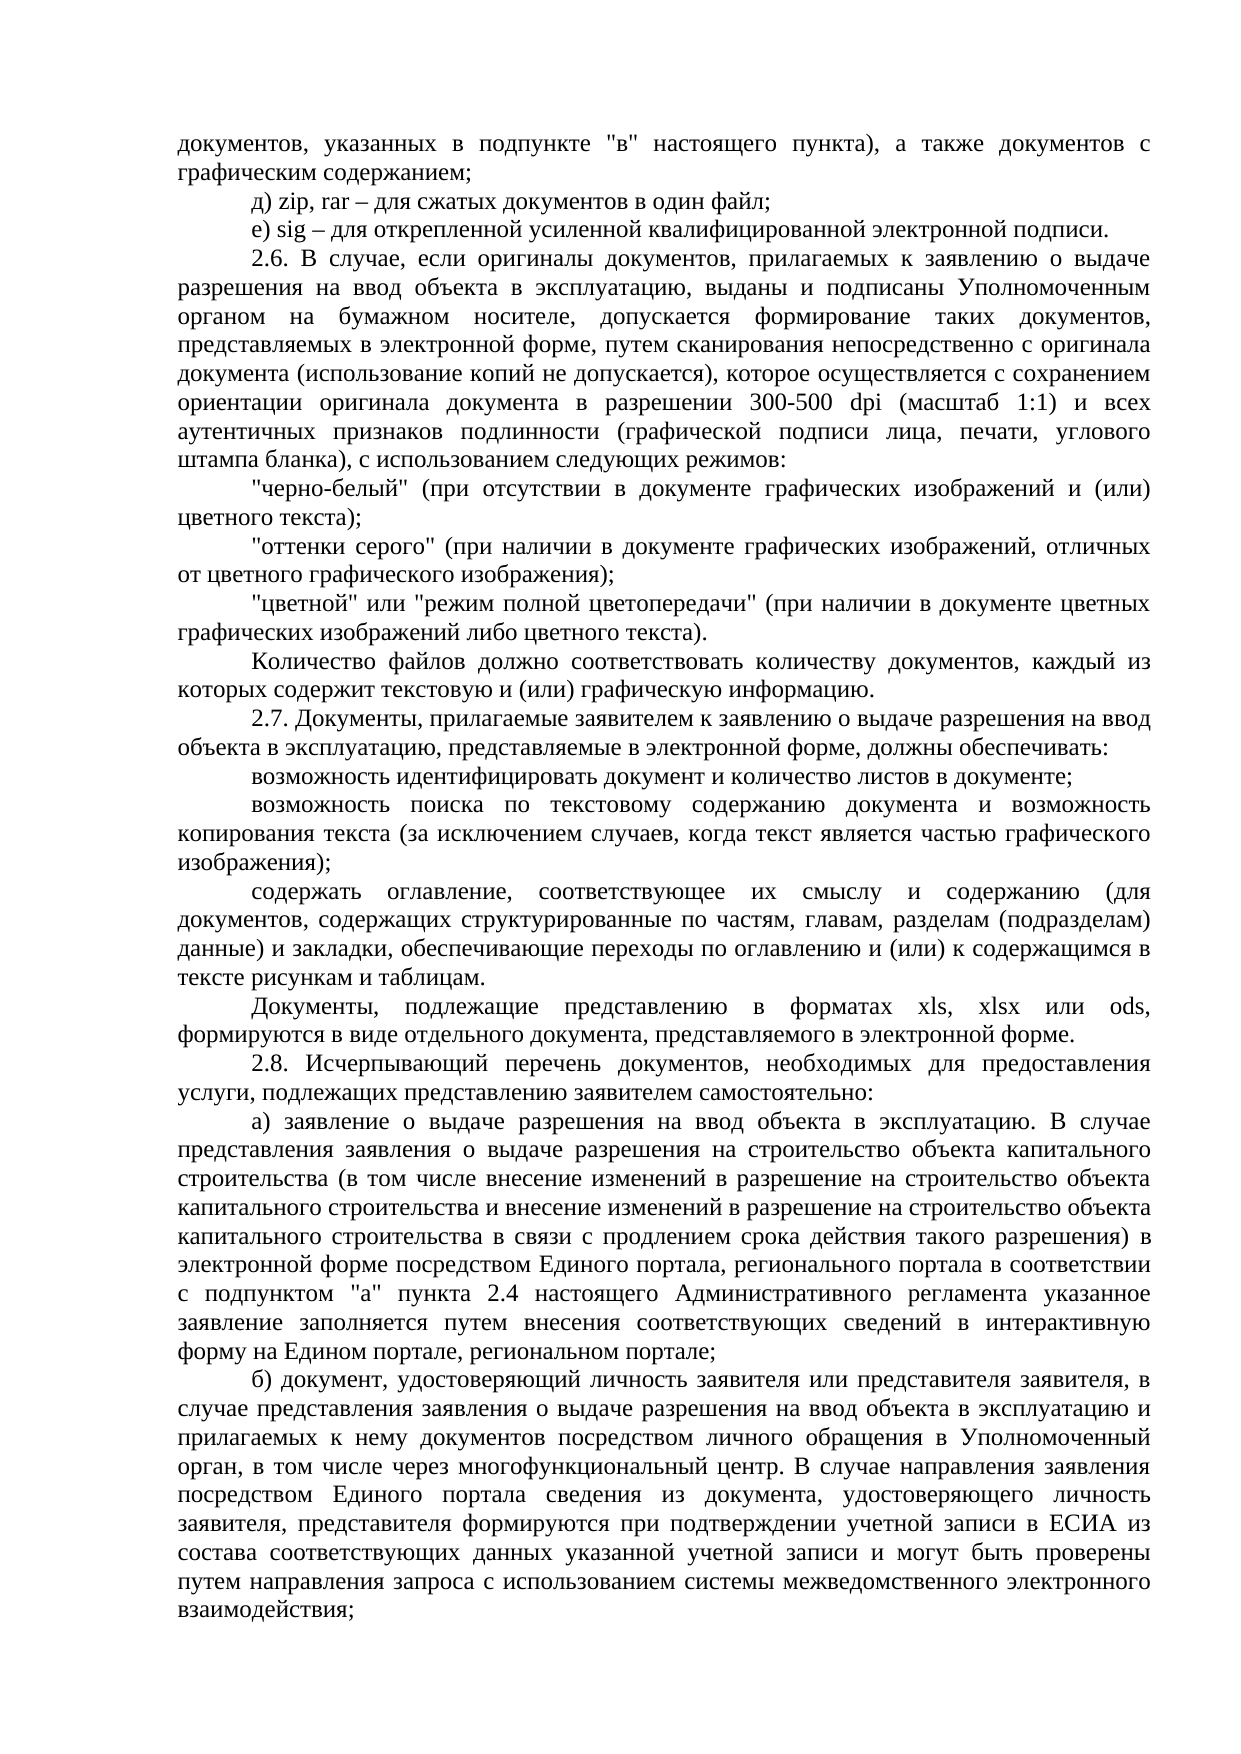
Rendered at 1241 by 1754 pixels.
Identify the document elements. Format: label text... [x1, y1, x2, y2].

text "черно-белый" (при отсутствии в документе графических изображений и (или) цветного текста); [177, 473, 1152, 531]
text "оттенки серого" (при наличии в документе графических изображений, отличных от цветного графического изображения); [177, 531, 1152, 588]
text д) zip, rar – для сжатых документов в один файл; [177, 186, 1152, 214]
text 2.6. В случае, если оригиналы документов, прилагаемых к заявлению о выдаче разрешения на ввод объекта в эксплуатацию, выданы и подписаны Уполномоченным органом на бумажном носителе, допускается формирование таких документов, представляемых в электронной форме, путем сканирования непосредственно с оригинала документа (использование копий не допускается), которое осуществляется с сохранением ориентации оригинала документа в разрешении 300-500 dpi (масштаб 1:1) и всех аутентичных признаков подлинности (графической подписи лица, печати, углового штампа бланка), с использованием следующих режимов: [177, 243, 1152, 473]
text содержать оглавление, соответствующее их смыслу и содержанию (для документов, содержащих структурированные по частям, главам, разделам (подразделам) данные) и закладки, обеспечивающие переходы по оглавлению и (или) к содержащимся в тексте рисункам и таблицам. [177, 876, 1152, 991]
text Документы, подлежащие представлению в форматах xls, xlsx или ods, формируются в виде отдельного документа, представляемого в электронной форме. [177, 991, 1152, 1048]
text возможность идентифицировать документ и количество листов в документе; [177, 761, 1152, 789]
text Количество файлов должно соответствовать количеству документов, каждый из которых содержит текстовую и (или) графическую информацию. [177, 646, 1152, 703]
text 2.7. Документы, прилагаемые заявителем к заявлению о выдаче разрешения на ввод объекта в эксплуатацию, представляемые в электронной форме, должны обеспечивать: [177, 703, 1152, 761]
text б) документ, удостоверяющий личность заявителя или представителя заявителя, в случае представления заявления о выдаче разрешения на ввод объекта в эксплуатацию и прилагаемых к нему документов посредством личного обращения в Уполномоченный орган, в том числе через многофункциональный центр. В случае направления заявления посредством Единого портала сведения из документа, удостоверяющего личность заявителя, представителя формируются при подтверждении учетной записи в ЕСИА из состава соответствующих данных указанной учетной записи и могут быть проверены путем направления запроса с использованием системы межведомственного электронного взаимодействия; [177, 1364, 1152, 1623]
text "цветной" или "режим полной цветопередачи" (при наличии в документе цветных графических изображений либо цветного текста). [177, 588, 1152, 646]
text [177, 128, 1152, 186]
text 2.8. Исчерпывающий перечень документов, необходимых для предоставления услуги, подлежащих представлению заявителем самостоятельно: [177, 1048, 1152, 1106]
text а) заявление о выдаче разрешения на ввод объекта в эксплуатацию. В случае представления заявления о выдаче разрешения на строительство объекта капитального строительства (в том числе внесение изменений в разрешение на строительство объекта капитального строительства и внесение изменений в разрешение на строительство объекта капитального строительства в связи с продлением срока действия такого разрешения) в электронной форме посредством Единого портала, регионального портала в соответствии с подпунктом "а" пункта 2.4 настоящего Административного регламента указанное заявление заполняется путем внесения соответствующих сведений в интерактивную форму на Едином портале, региональном портале; [177, 1106, 1152, 1364]
text возможность поиска по текстовому содержанию документа и возможность копирования текста (за исключением случаев, когда текст является частью графического изображения); [177, 789, 1152, 876]
text е) sig – для открепленной усиленной квалифицированной электронной подписи. [177, 214, 1152, 243]
